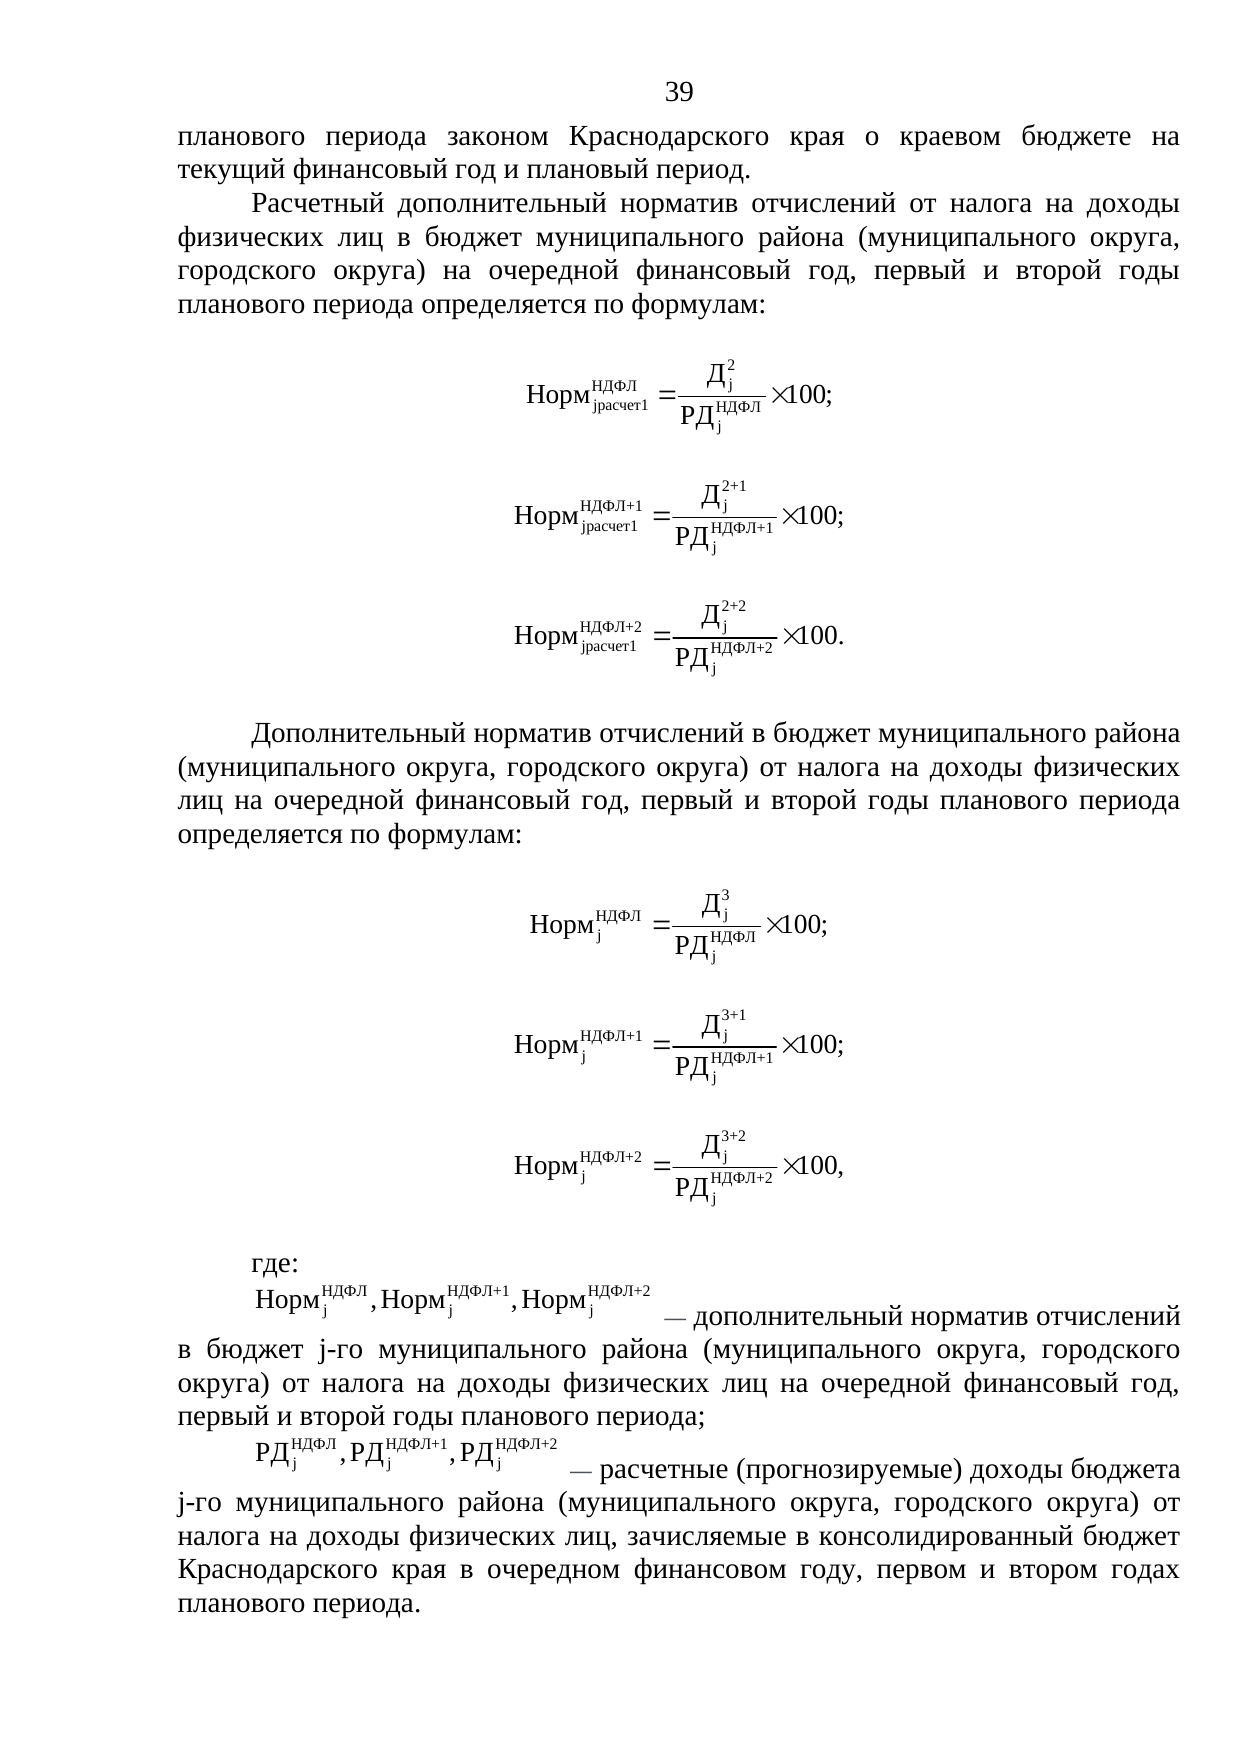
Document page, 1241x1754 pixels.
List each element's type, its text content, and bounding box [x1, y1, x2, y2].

text Дополнительный норматив отчислений в бюджет муниципального района (муниципального округа, городского округа) от налога на доходы физических лиц на очередной финансовый год, первый и второй годы планового периода определяется по формулам: [177, 715, 1181, 849]
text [177, 118, 1181, 185]
text где: [177, 1245, 1181, 1278]
text Расчетный дополнительный норматив отчислений от налога на доходы физических лиц в бюджет муниципального района (муниципального округа, городского округа) на очередной финансовый год, первый и второй годы планового периода определяется по формулам: [177, 185, 1181, 319]
text — расчетные (прогнозируемые) доходы бюджета j-го муниципального района (муниципального округа, городского округа) от налога на доходы физических лиц, зачисляемые в консолидированный бюджет Краснодарского края в очередном финансовом году, первом и втором годах планового периода. [177, 1432, 1181, 1618]
text — дополнительный норматив отчислений в бюджет j-го муниципального района (муниципального округа, городского округа) от налога на доходы физических лиц на очередной финансовый год, первый и второй годы планового периода; [177, 1278, 1181, 1432]
